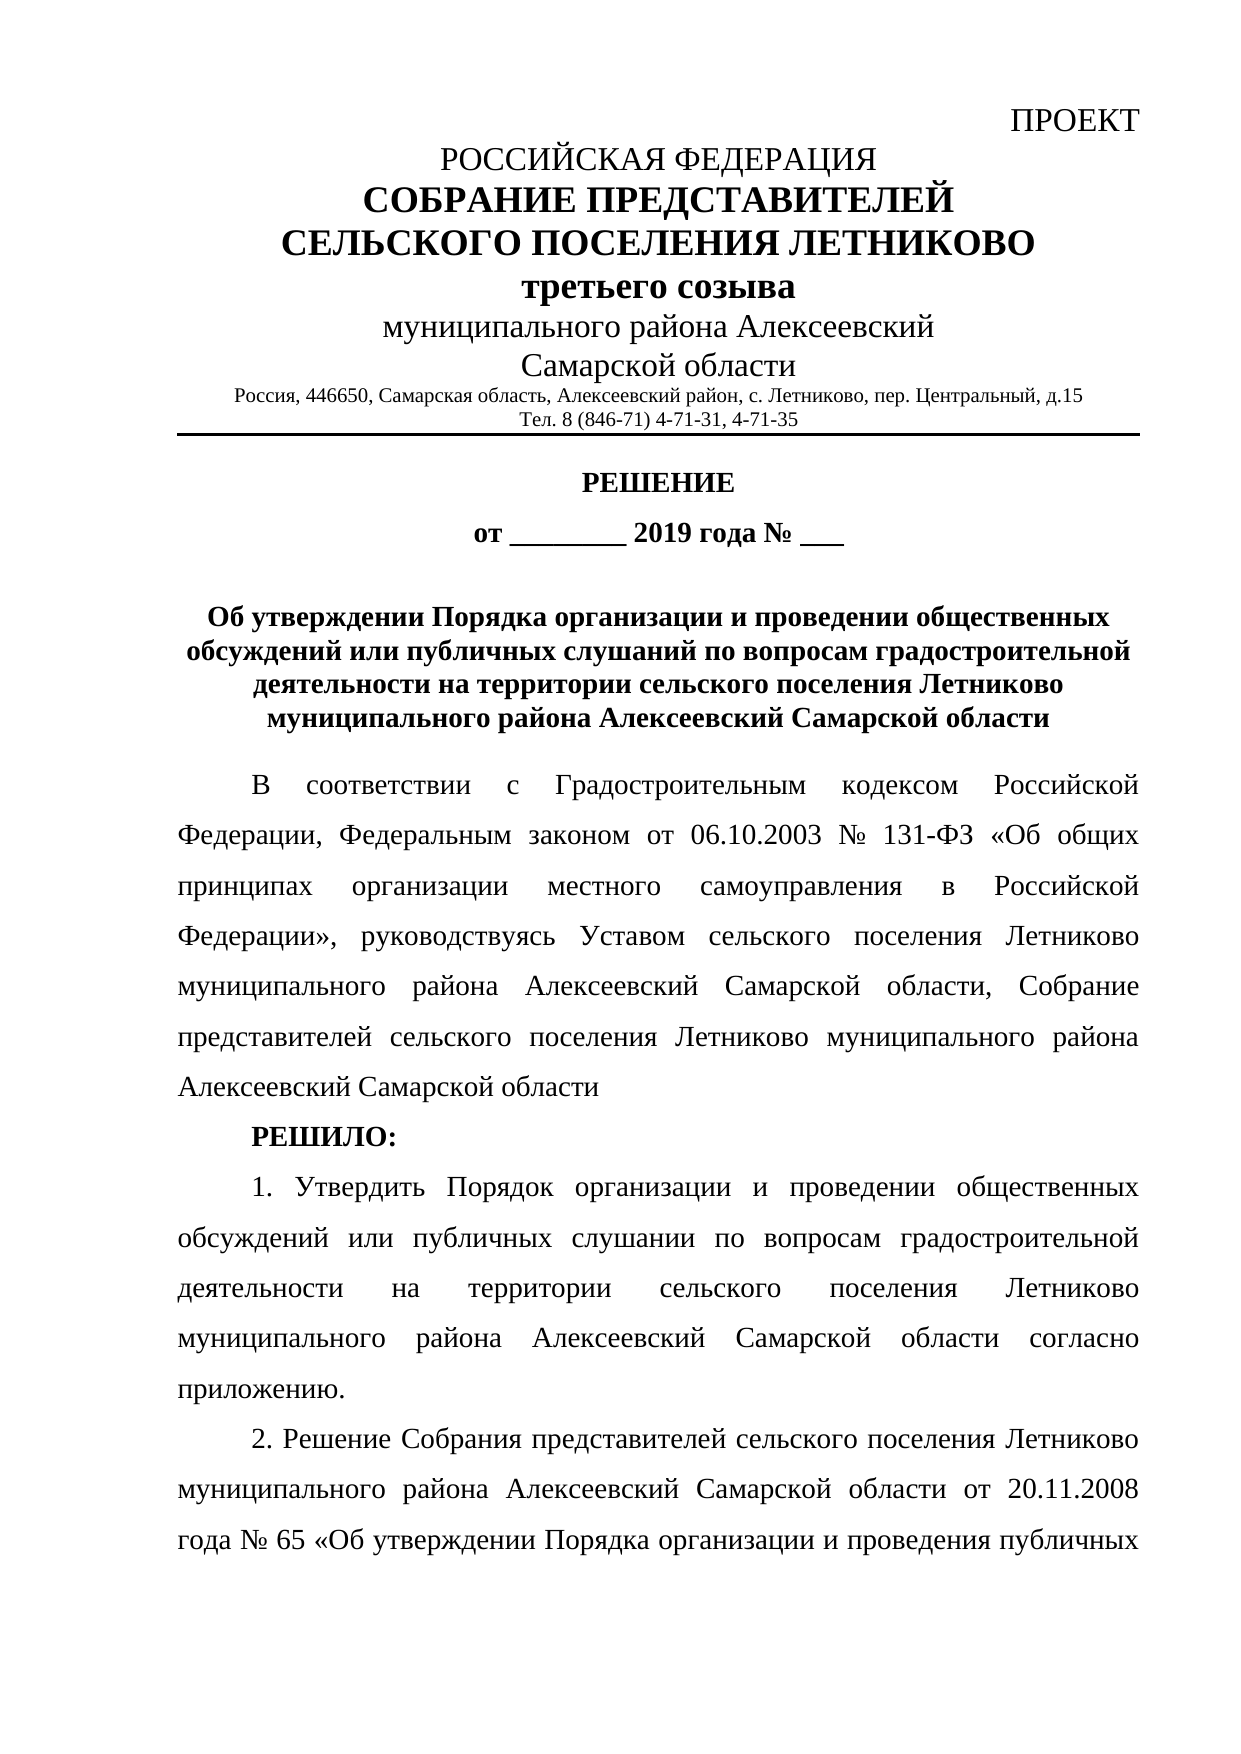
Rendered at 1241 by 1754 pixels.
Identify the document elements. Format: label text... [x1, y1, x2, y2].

text СОБРАНИЕ ПРЕДСТАВИТЕЛЕЙ [177, 177, 1140, 220]
text Самарской области [177, 345, 1140, 383]
text Тел. 8 (846-71) 4-71-31, 4-71-35 [177, 407, 1140, 433]
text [177, 1421, 1140, 1555]
text РЕШИЛО: [177, 1119, 1140, 1153]
text от ________ 2019 года № ___ [177, 516, 1140, 549]
text 1. Утвердить Порядок организации и проведении общественных обсуждений или публичных слушании по вопросам градостроительной деятельности на территории сельского поселения Летниково муниципального района Алексеевский Самарской области согласно приложению. [177, 1169, 1140, 1404]
text СЕЛЬСКОГО ПОСЕЛЕНИЯ ЛЕТНИКОВО [177, 220, 1140, 263]
text Об утверждении Порядка организации и проведении общественных обсуждений или публичных слушаний по вопросам градостроительной деятельности на территории сельского поселения Летниково [177, 599, 1140, 700]
text муниципального района Алексеевский Самарской области [177, 700, 1140, 733]
text муниципального района Алексеевский [177, 306, 1140, 345]
text Россия, 446650, Самарская область, Алексеевский район, с. Летниково, пер. Центральный, д.15 [177, 383, 1140, 407]
text РОССИЙСКАЯ ФЕДЕРАЦИЯ [177, 139, 1140, 177]
text РЕШЕНИЕ [177, 465, 1140, 499]
text В соответствии с Градостроительным кодексом Российской Федерации, Федеральным законом от 06.10.2003 № 131-ФЗ «Об общих принципах организации местного самоуправления в Российской Федерации», руководствуясь Уставом сельского поселения Летниково муниципального района Алексеевский Самарской области, Собрание представителей сельского поселения Летниково муниципального района Алексеевский Самарской области [177, 767, 1140, 1102]
text третьего созыва [177, 263, 1140, 306]
text ПРОЕКТ [177, 100, 1140, 139]
